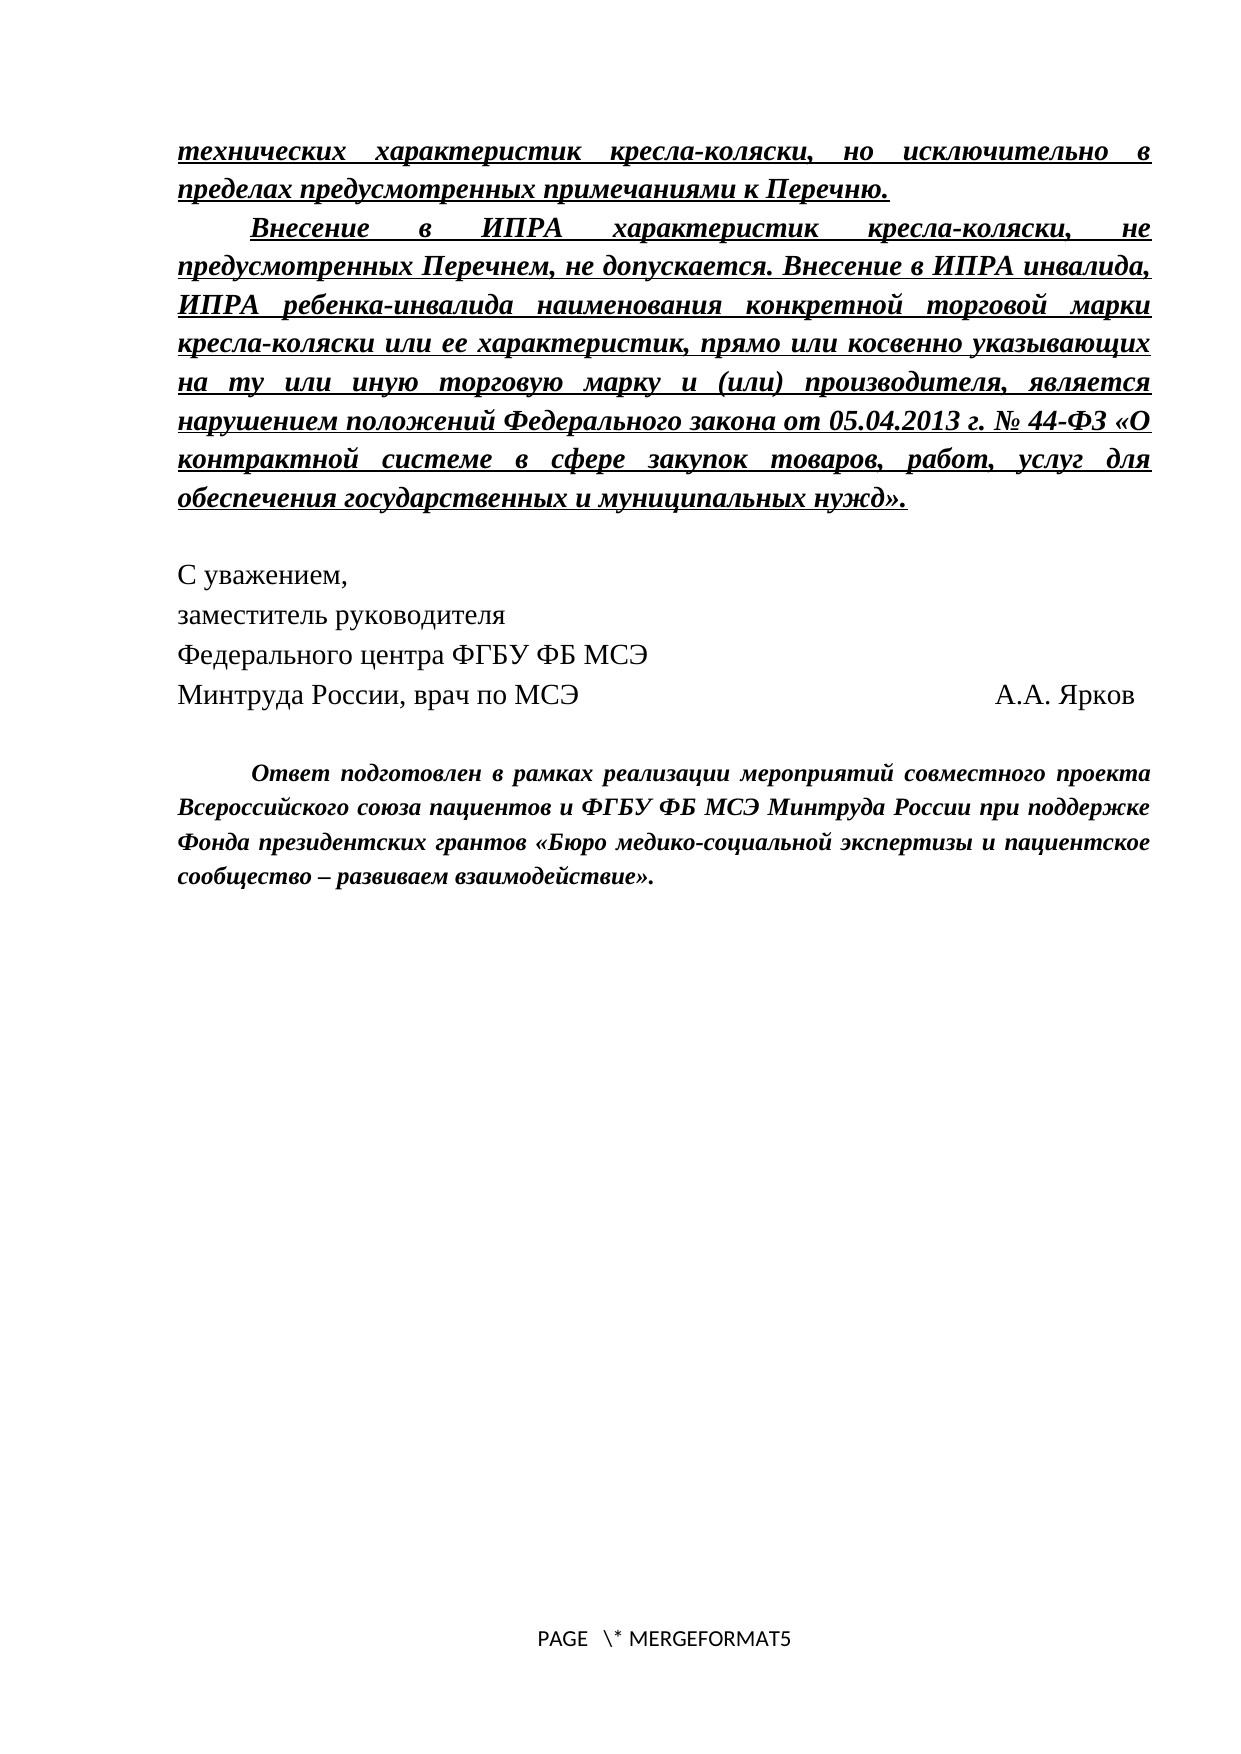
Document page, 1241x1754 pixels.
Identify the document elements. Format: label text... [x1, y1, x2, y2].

text Федерального центра ФГБУ ФБ МСЭ [103, 637, 1152, 671]
text Внесение в ИПРА характеристик кресла-коляски, не предусмотренных Перечнем, не допускается. Внесение в ИПРА инвалида, ИПРА ребенка-инвалида наименования конкретной торговой марки кресла-коляски или ее характеристик, прямо или косвенно указывающих на ту или иную торговую марку и (или) производителя, является нарушением положений Федерального закона от 05.04.2013 г. № 44-ФЗ «О контрактной системе в сфере закупок товаров, работ, услуг для обеспечения государственных и муниципальных нужд». [177, 210, 1152, 278]
text Внесение в ИПРА характеристик кресла-коляски, не предусмотренных Перечнем, не допускается. Внесение в ИПРА инвалида, ИПРА ребенка-инвалида наименования конкретной торговой марки кресла-коляски или ее характеристик, прямо или косвенно указывающих на ту или иную торговую марку и (или) производителя, является нарушением положений Федерального закона от 05.04.2013 г. № 44-ФЗ «О контрактной системе в сфере закупок товаров, работ, услуг для обеспечения государственных и муниципальных нужд». [177, 317, 1152, 393]
text Внесение в ИПРА характеристик кресла-коляски, не предусмотренных Перечнем, не допускается. Внесение в ИПРА инвалида, ИПРА ребенка-инвалида наименования конкретной торговой марки кресла-коляски или ее характеристик, прямо или косвенно указывающих на ту или иную торговую марку и (или) производителя, является нарушением положений Федерального закона от 05.04.2013 г. № 44-ФЗ «О контрактной системе в сфере закупок товаров, работ, услуг для обеспечения государственных и муниципальных нужд». [177, 279, 1152, 316]
text С уважением, [103, 557, 1152, 590]
text Внесение в ИПРА характеристик кресла-коляски, не предусмотренных Перечнем, не допускается. Внесение в ИПРА инвалида, ИПРА ребенка-инвалида наименования конкретной торговой марки кресла-коляски или ее характеристик, прямо или косвенно указывающих на ту или иную торговую марку и (или) производителя, является нарушением положений Федерального закона от 05.04.2013 г. № 44-ФЗ «О контрактной системе в сфере закупок товаров, работ, услуг для обеспечения государственных и муниципальных нужд». [177, 471, 1152, 513]
text заместитель руководителя [103, 597, 1152, 631]
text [177, 133, 1152, 162]
text Ответ подготовлен в рамках реализации мероприятий совместного проекта Всероссийского союза пациентов и ФГБУ ФБ МСЭ Минтруда России при поддержке Фонда президентских грантов «Бюро медико-социальной экспертизы и пациентское сообщество – развиваем взаимодействие». [177, 758, 1152, 890]
text Внесение в ИПРА характеристик кресла-коляски, не предусмотренных Перечнем, не допускается. Внесение в ИПРА инвалида, ИПРА ребенка-инвалида наименования конкретной торговой марки кресла-коляски или ее характеристик, прямо или косвенно указывающих на ту или иную торговую марку и (или) производителя, является нарушением положений Федерального закона от 05.04.2013 г. № 44-ФЗ «О контрактной системе в сфере закупок товаров, работ, услуг для обеспечения государственных и муниципальных нужд». [177, 433, 1152, 470]
text Внесение в ИПРА характеристик кресла-коляски, не предусмотренных Перечнем, не допускается. Внесение в ИПРА инвалида, ИПРА ребенка-инвалида наименования конкретной торговой марки кресла-коляски или ее характеристик, прямо или косвенно указывающих на ту или иную торговую марку и (или) производителя, является нарушением положений Федерального закона от 05.04.2013 г. № 44-ФЗ «О контрактной системе в сфере закупок товаров, работ, услуг для обеспечения государственных и муниципальных нужд». [177, 394, 1152, 432]
text Минтруда России, врач по МСЭ А.А. Ярков [103, 677, 1152, 711]
